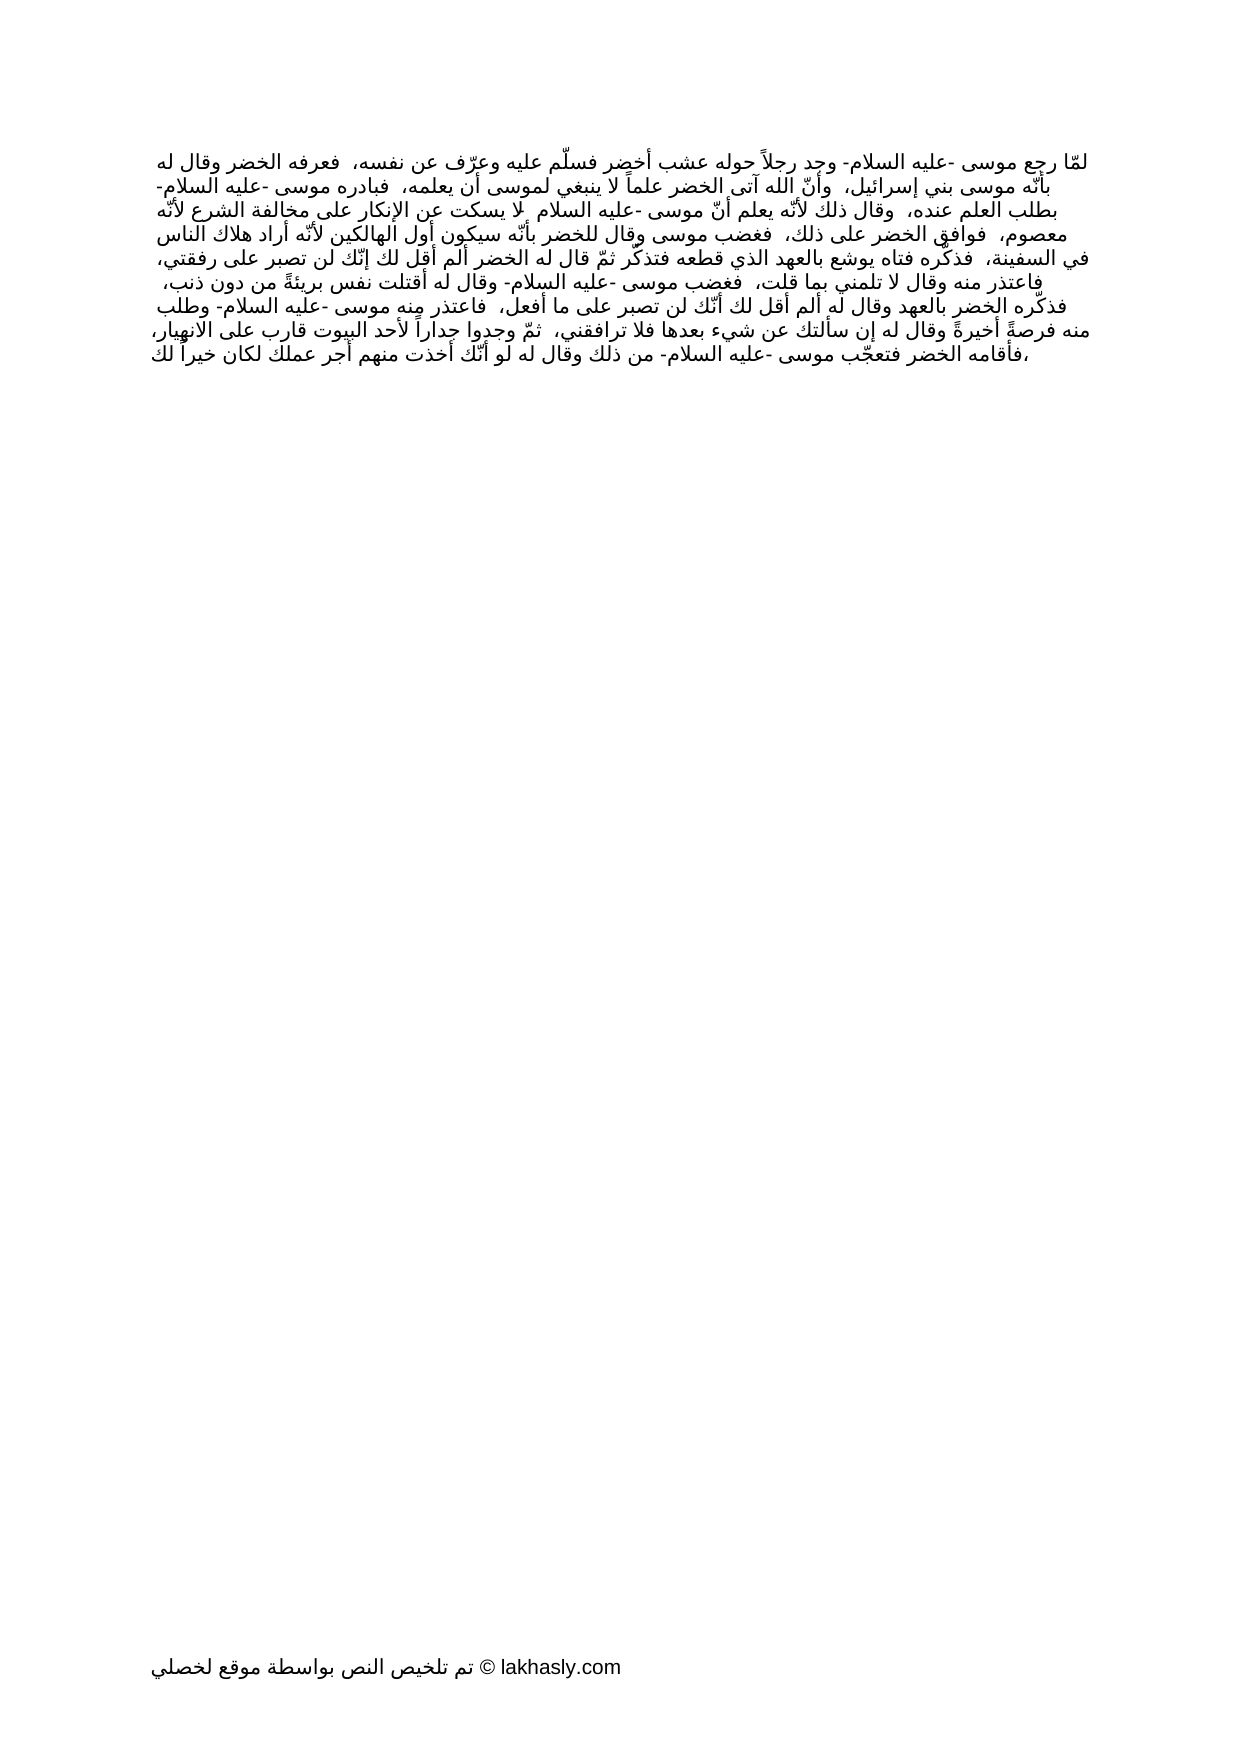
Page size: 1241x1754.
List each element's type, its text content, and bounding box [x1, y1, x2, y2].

text لمّا رجع موسى -عليه السلام- وجد رجلاً حوله عشب أخضر فسلّم عليه وعرّف عن نفسه، فعرفه الخضر وقال له بأنّه موسى بني إسرائيل، وأنّ الله آتى الخضر علماً لا ينبغي لموسى أن يعلمه، فبادره موسى -عليه السلام- بطلب العلم عنده، وقال ذلك لأنّه يعلم أنّ موسى -عليه السلام- لا يسكت عن الإنكار على مخالفة الشرع لأنّه معصوم، فوافق الخضر على ذلك، فغضب موسى وقال للخضر بأنّه سيكون أول الهالكين لأنّه أراد هلاك الناس في السفينة، فذكّره فتاه يوشع بالعهد الذي قطعه فتذكّر ثمّ قال له الخضر ألم أقل لك إنّك لن تصبر على رفقتي، فاعتذر منه وقال لا تلمني بما قلت، فغضب موسى -عليه السلام- وقال له أقتلت نفس بريئةً من دون ذنب، فذكّره الخضر بالعهد وقال له ألم أقل لك أنّك لن تصبر على ما أفعل، فاعتذر منه موسى -عليه السلام- وطلب منه فرصةً أخيرةً وقال له إن سألتك عن شيء بعدها فلا ترافقني، ثمّ وجدوا جداراً لأحد البيوت قارب على الانهيار، فأقامه الخضر فتعجّب موسى -عليه السلام- من ذلك وقال له لو أنّك أخذت منهم أجر عملك لكان خيراً لك، [150, 150, 1090, 366]
